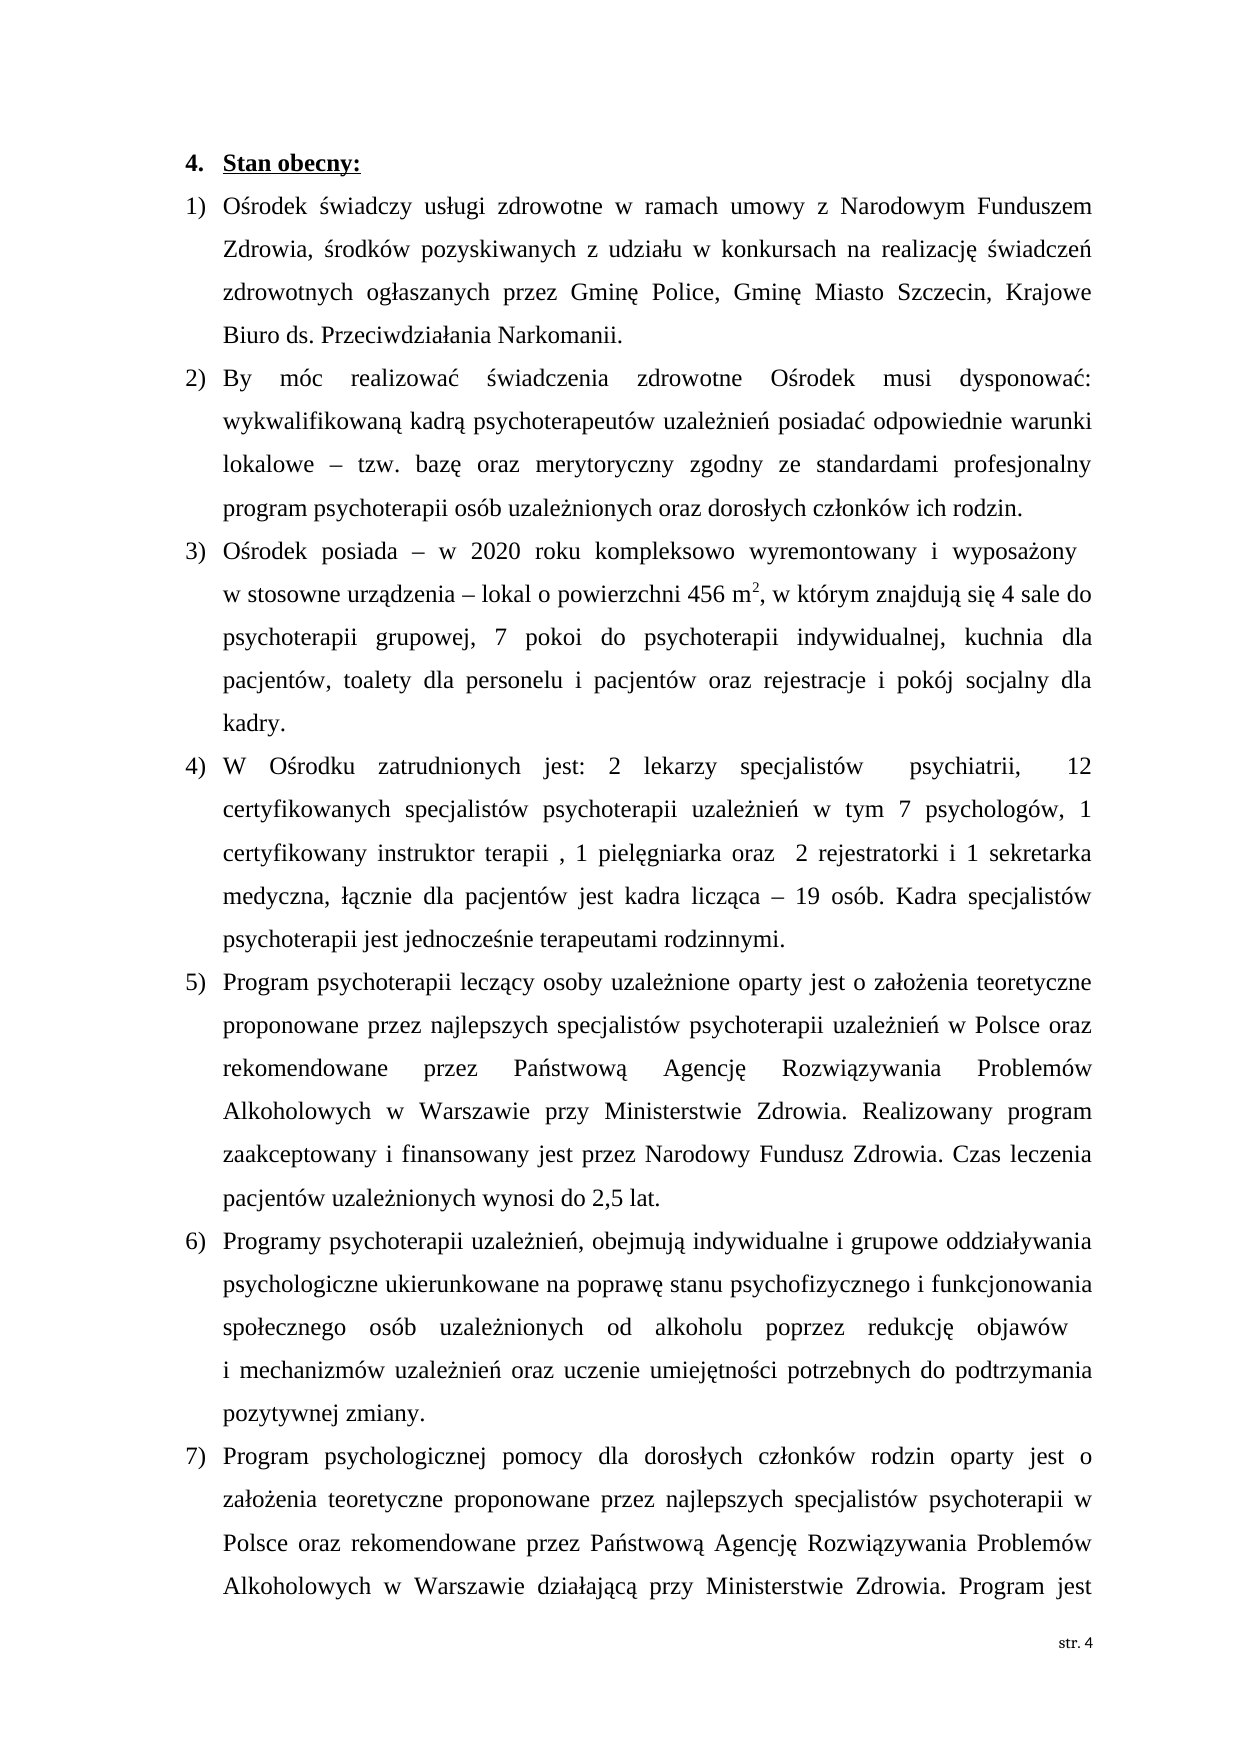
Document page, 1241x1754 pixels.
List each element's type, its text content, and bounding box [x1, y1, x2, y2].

list Stan obecny: [185, 148, 1093, 176]
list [185, 1441, 1093, 1599]
list Program psychoterapii leczący osoby uzależnione oparty jest o założenia teoretyczne proponowane przez najlepszych specjalistów psychoterapii uzależnień w Polsce oraz rekomendowane przez Państwową Agencję Rozwiązywania Problemów Alkoholowych w Warszawie przy Ministerstwie Zdrowia. Realizowany program zaakceptowany i finansowany jest przez Narodowy Fundusz Zdrowia. Czas leczenia pacjentów uzależnionych wynosi do 2,5 lat. [185, 967, 1093, 1211]
list Ośrodek świadczy usługi zdrowotne w ramach umowy z Narodowym Funduszem Zdrowia, środków pozyskiwanych z udziału w konkursach na realizację świadczeń zdrowotnych ogłaszanych przez Gminę Police, Gminę Miasto Szczecin, Krajowe Biuro ds. Przeciwdziałania Narkomanii. [185, 191, 1093, 349]
list Programy psychoterapii uzależnień, obejmują indywidualne i grupowe oddziaływania psychologiczne ukierunkowane na poprawę stanu psychofizycznego i funkcjonowania społecznego osób uzależnionych od alkoholu poprzez redukcję objawów i mechanizmów uzależnień oraz uczenie umiejętności potrzebnych do podtrzymania pozytywnej zmiany. [185, 1226, 1093, 1427]
list By móc realizować świadczenia zdrowotne Ośrodek musi dysponować: wykwalifikowaną kadrą psychoterapeutów uzależnień posiadać odpowiednie warunki lokalowe – tzw. bazę oraz merytoryczny zgodny ze standardami profesjonalny program psychoterapii osób uzależnionych oraz dorosłych członków ich rodzin. [185, 363, 1093, 521]
list Ośrodek posiada – w 2020 roku kompleksowo wyremontowany i wyposażony w stosowne urządzenia – lokal o powierzchni 456 m2, w którym znajdują się 4 sale do psychoterapii grupowej, 7 pokoi do psychoterapii indywidualnej, kuchnia dla pacjentów, toalety dla personelu i pacjentów oraz rejestracje i pokój socjalny dla kadry. [185, 536, 1093, 737]
list W Ośrodku zatrudnionych jest: 2 lekarzy specjalistów psychiatrii, 12 certyfikowanych specjalistów psychoterapii uzależnień w tym 7 psychologów, 1 certyfikowany instruktor terapii , 1 pielęgniarka oraz 2 rejestratorki i 1 sekretarka medyczna, łącznie dla pacjentów jest kadra licząca – 19 osób. Kadra specjalistów psychoterapii jest jednocześnie terapeutami rodzinnymi. [185, 751, 1093, 953]
